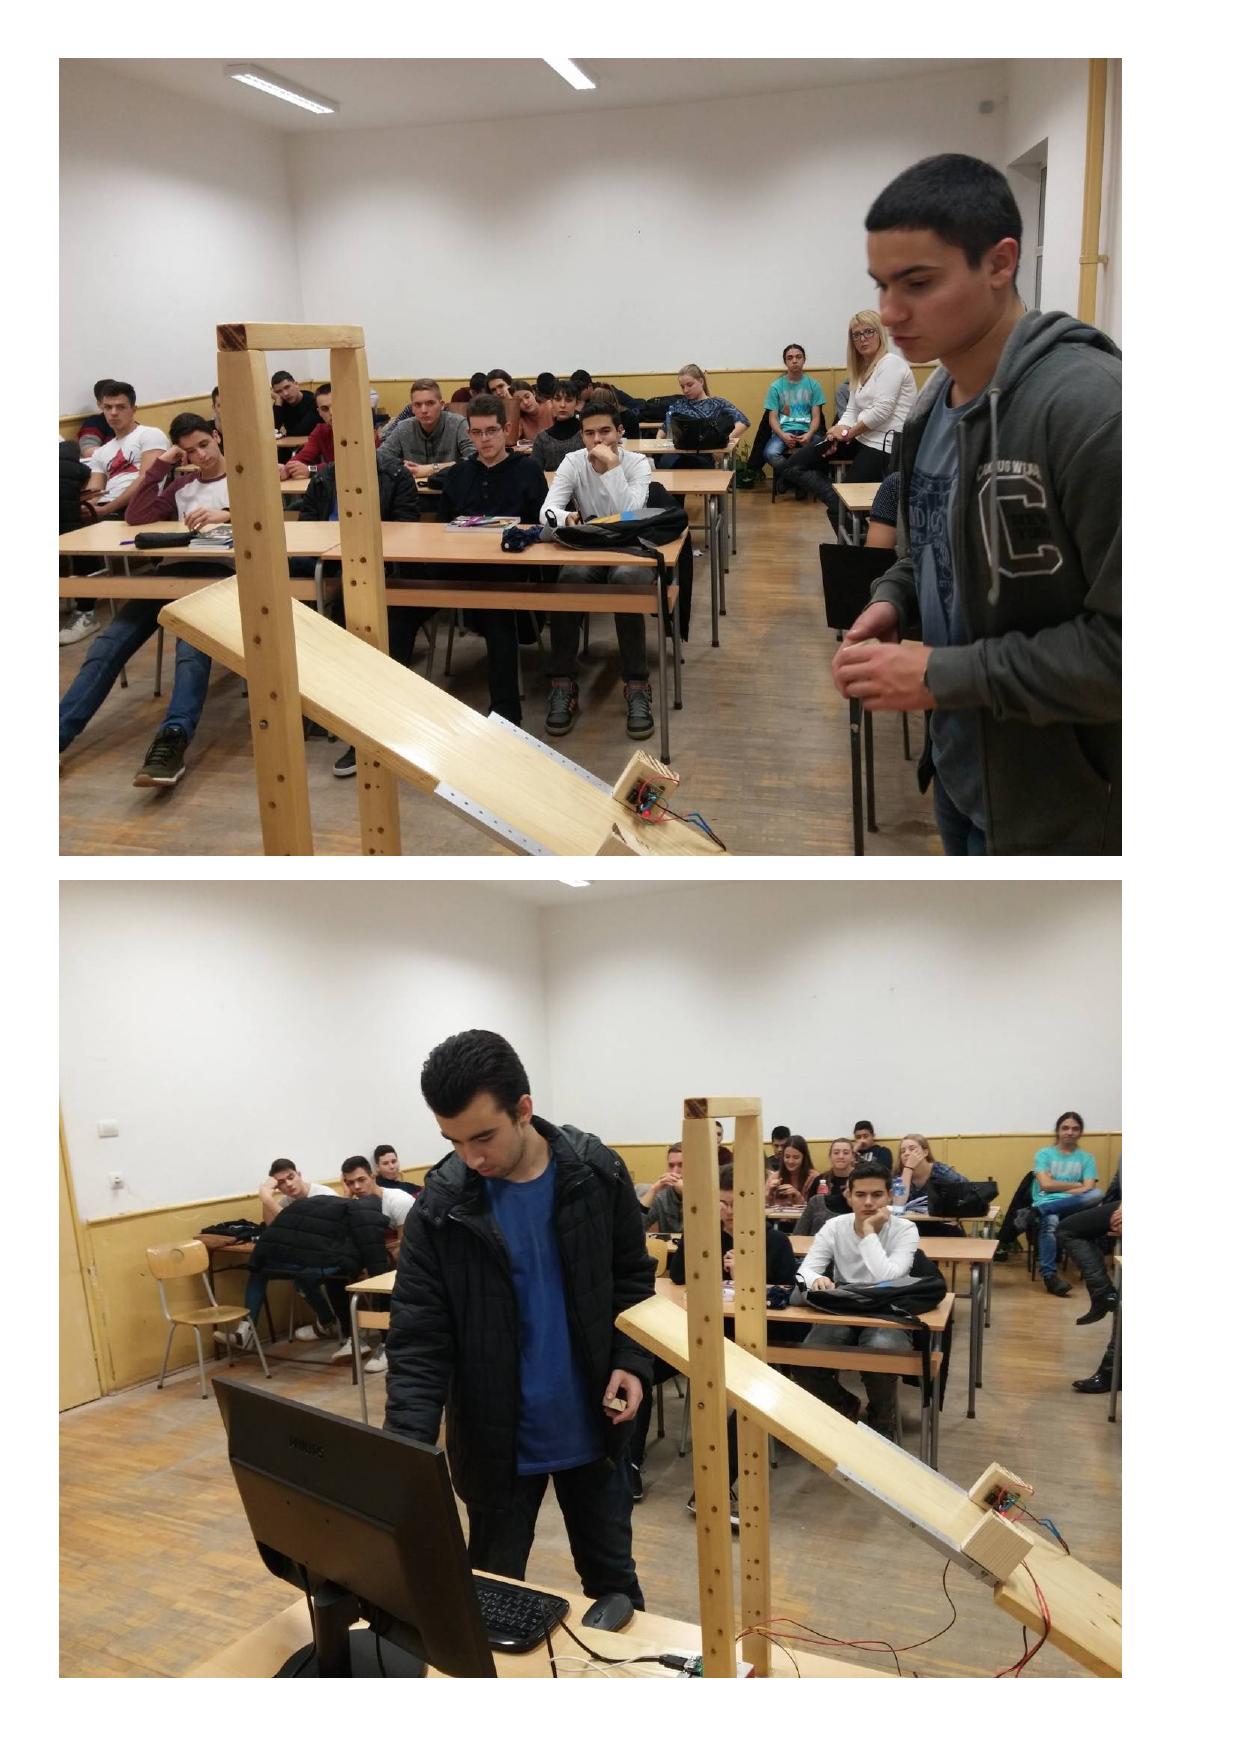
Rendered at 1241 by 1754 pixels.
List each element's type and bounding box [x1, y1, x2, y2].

picture [59, 880, 1122, 1678]
picture [59, 58, 1122, 856]
